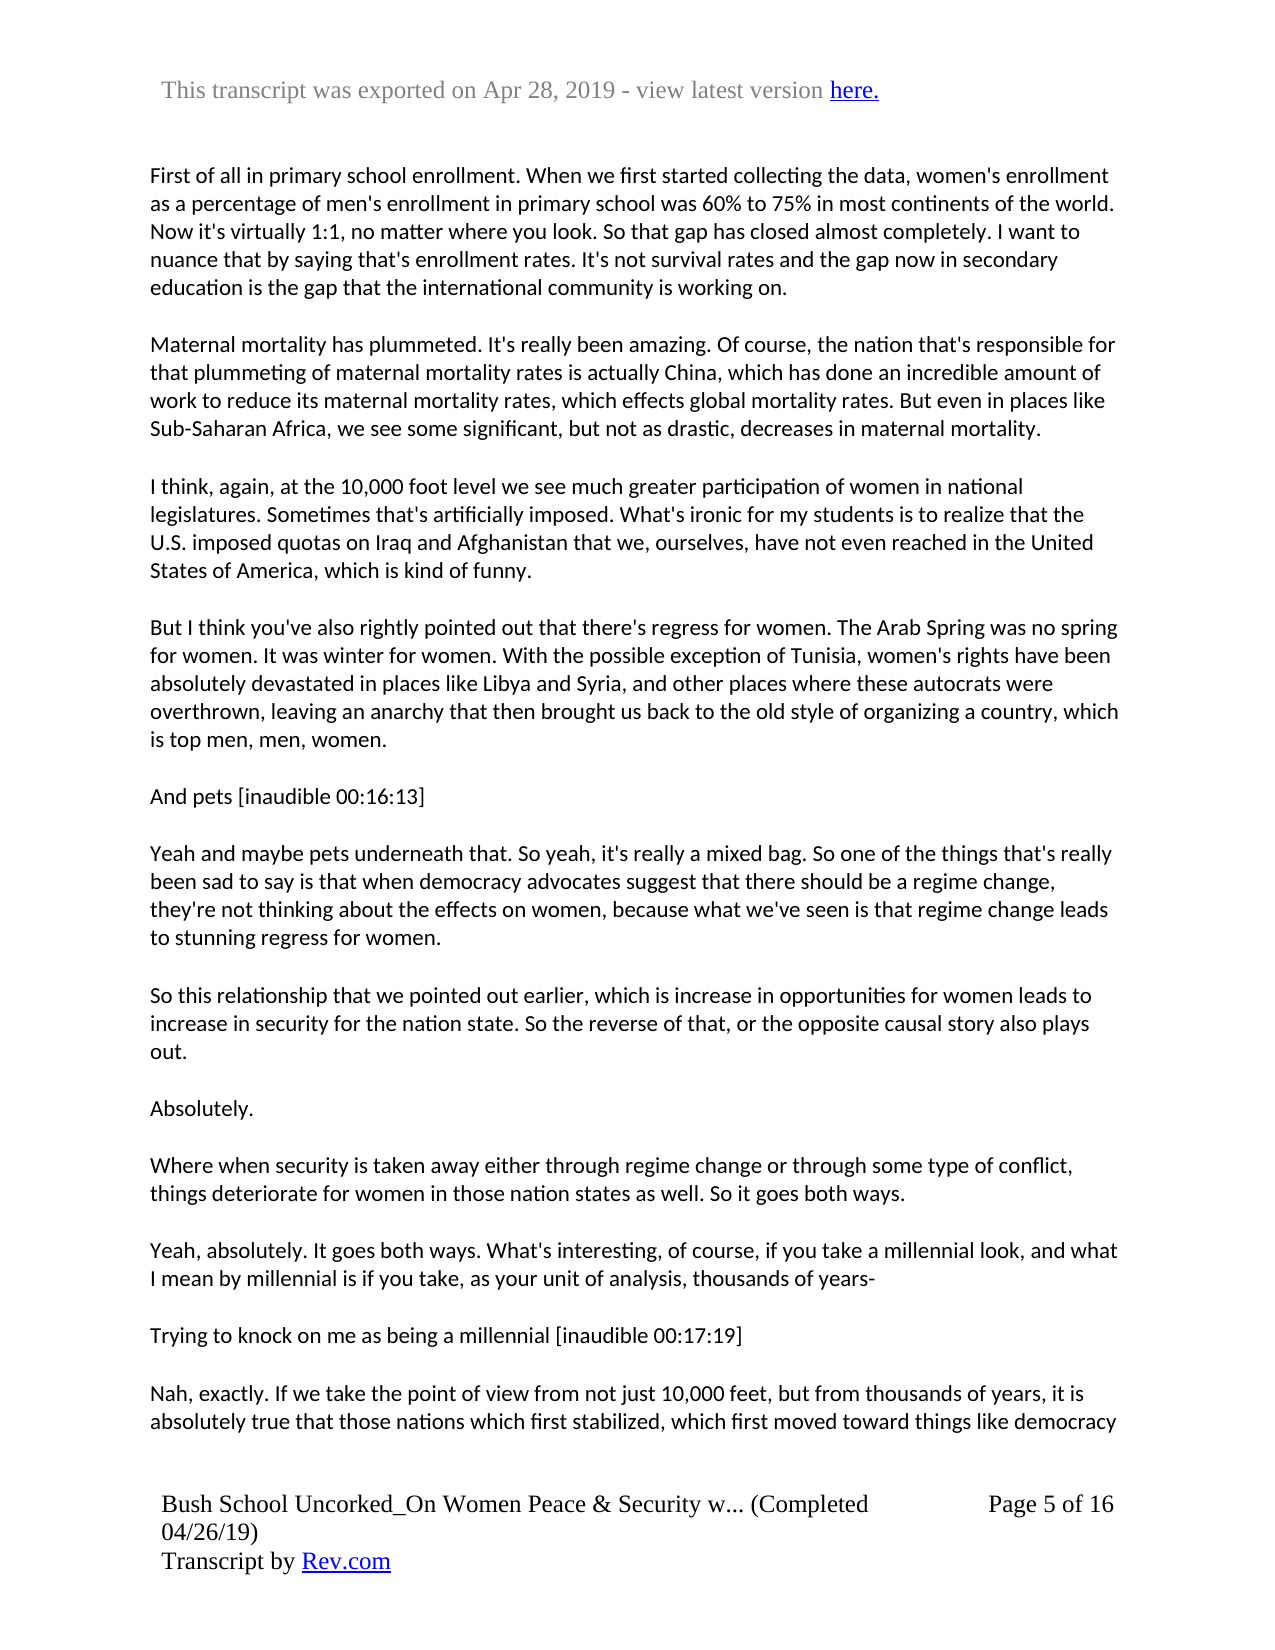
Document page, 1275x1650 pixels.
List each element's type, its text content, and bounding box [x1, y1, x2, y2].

text And pets [inaudible 00:16:13] [150, 782, 1125, 810]
text Maternal mortality has plummeted. It's really been amazing. Of course, the nation that's responsible for that plummeting of maternal mortality rates is actually China, which has done an incredible amount of work to reduce its maternal mortality rates, which effects global mortality rates. But even in places like Sub-Saharan Africa, we see some significant, but not as drastic, decreases in maternal mortality. [150, 331, 1125, 443]
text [150, 1379, 1125, 1435]
text I think, again, at the 10,000 foot level we see much greater participation of women in national legislatures. Sometimes that's artificially imposed. What's ironic for my students is to realize that the U.S. imposed quotas on Iraq and Afghanistan that we, ourselves, have not even reached in the United States of America, which is kind of funny. [150, 472, 1125, 584]
text Yeah and maybe pets underneath that. So yeah, it's really a mixed bag. So one of the things that's really been sad to say is that when democracy advocates suggest that there should be a regime change, they're not thinking about the effects on women, because what we've seen is that regime change leads to stunning regress for women. [150, 839, 1125, 952]
text Yeah, absolutely. It goes both ways. What's interesting, of course, if you take a millennial look, and what I mean by millennial is if you take, as your unit of analysis, thousands of years- [150, 1236, 1125, 1292]
text So this relationship that we pointed out earlier, which is increase in opportunities for women leads to increase in security for the nation state. So the reverse of that, or the opposite causal story also plays out. [150, 981, 1125, 1065]
text But I think you've also rightly pointed out that there's regress for women. The Arab Spring was no spring for women. It was winter for women. With the possible exception of Tunisia, women's rights have been absolutely devastated in places like Libya and Syria, and other places where these autocrats were overthrown, leaving an anarchy that then brought us back to the old style of organizing a country, which is top men, men, women. [150, 613, 1125, 753]
text Absolutely. [150, 1094, 1125, 1122]
text Trying to knock on me as being a millennial [inaudible 00:17:19] [150, 1322, 1125, 1349]
text First of all in primary school enrollment. When we first started collecting the data, women's enrollment as a percentage of men's enrollment in primary school was 60% to 75% in most continents of the world. Now it's virtually 1:1, no matter where you look. So that gap has closed almost completely. I want to nuance that by saying that's enrollment rates. It's not survival rates and the gap now in secondary education is the gap that the international community is working on. [150, 161, 1125, 301]
text Where when security is taken away either through regime change or through some type of conflict, things deteriorate for women in those nation states as well. So it goes both ways. [150, 1151, 1125, 1207]
